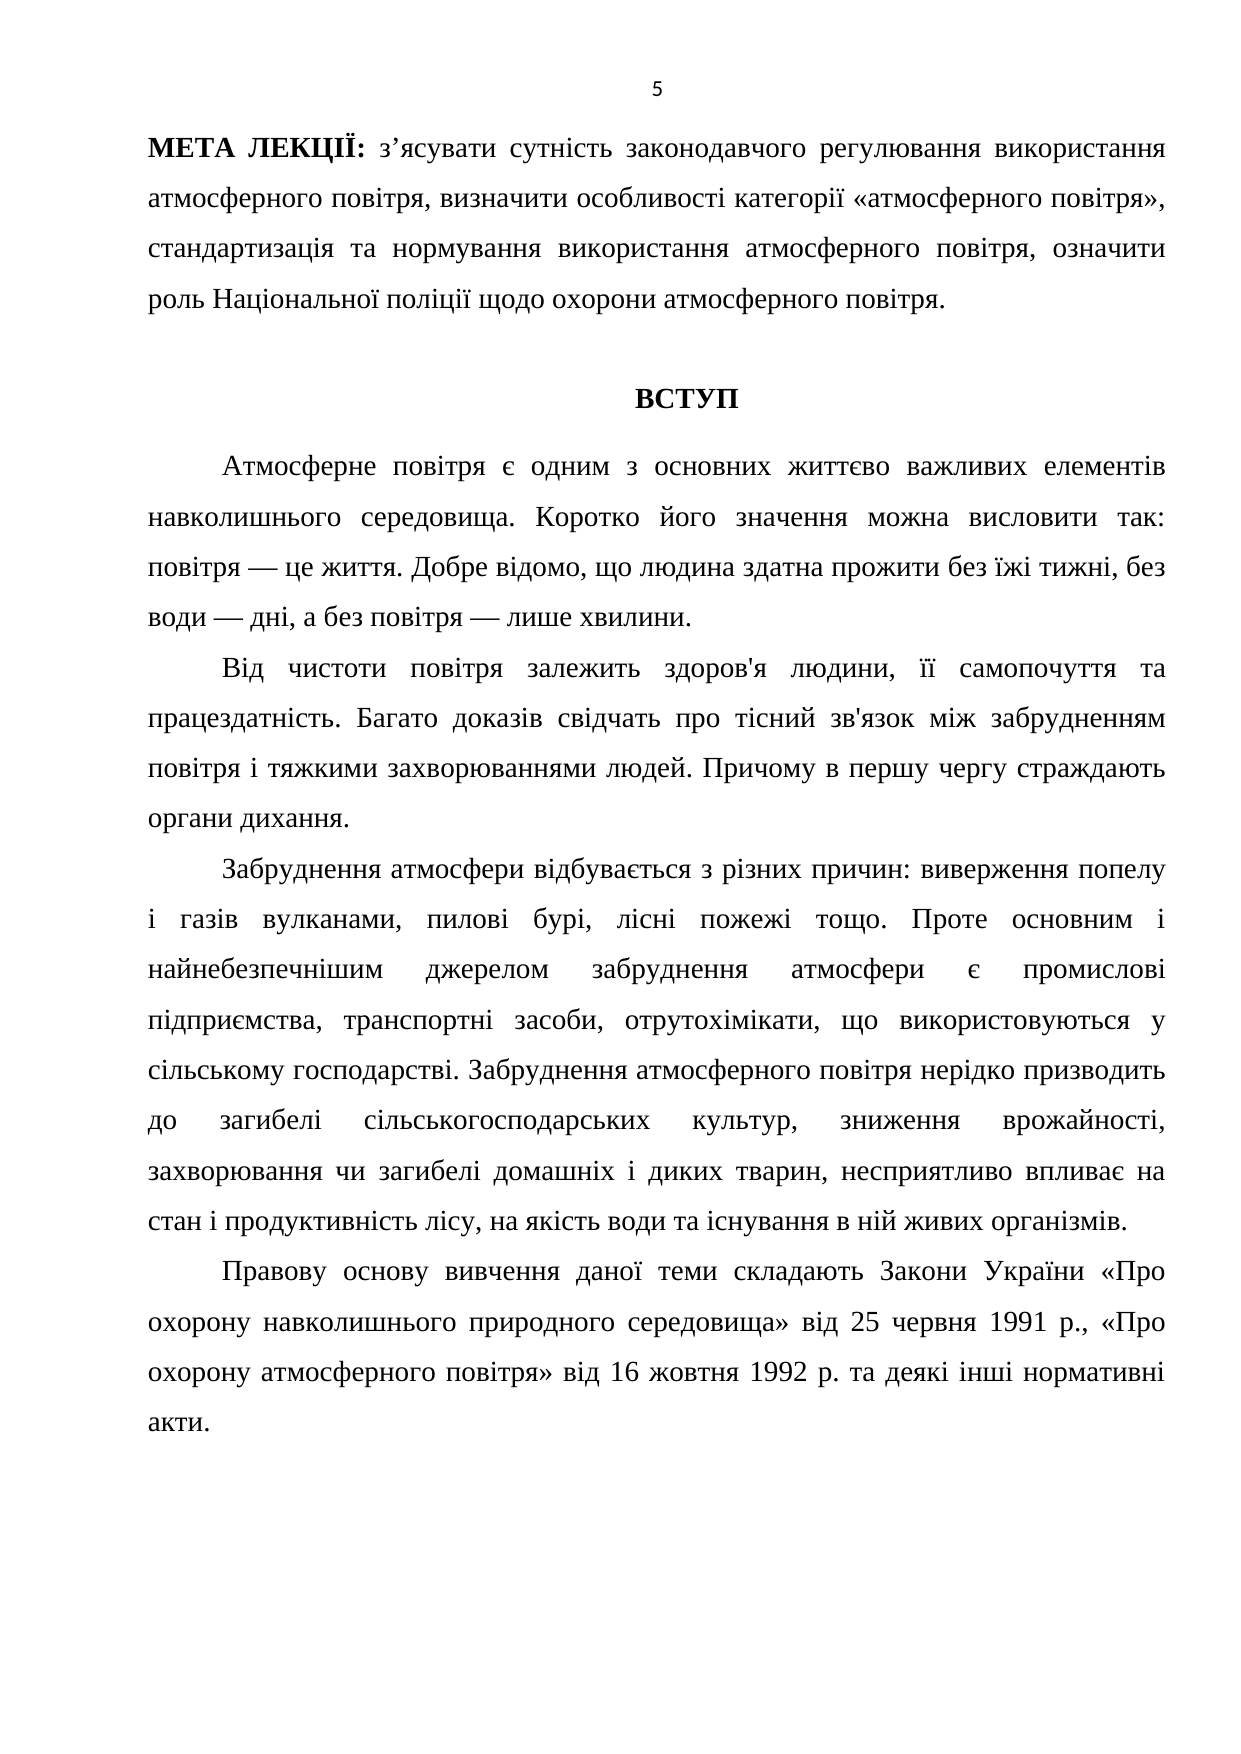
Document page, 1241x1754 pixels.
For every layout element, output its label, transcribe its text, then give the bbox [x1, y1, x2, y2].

text Забруднення атмосфери відбувається з різних причин: виверження попелу і газів вулканами, пилові бурі, лісні пожежі тощо. Проте основним і найнебезпечнішим джерелом забруднення атмосфери є промислові підприємства, транспортні засоби, отрутохімікати, що використовуються у сільському господарстві. Забруднення атмосферного повітря нерідко призводить до загибелі сільськогосподарських культур, зниження врожайності, захворювання чи загибелі домашніх і диких тварин, несприятливо впливає на стан і продуктивність лісу, на якість води та існування в ній живих організмів. [148, 851, 1167, 1237]
text МЕТА ЛЕКЦІЇ: з’ясувати сутність законодавчого регулювання використання атмосферного повітря, визначити особливості категорії «атмосферного повітря», стандартизація та нормування використання атмосферного повітря, означити роль Національної поліції щодо охорони атмосферного повітря. [148, 130, 1167, 314]
text ВСТУП [148, 381, 1167, 415]
text Від чистоти повітря залежить здоров'я людини, її самопочуття та працездатність. Багато доказів свідчать про тісний зв'язок між забрудненням повітря і тяжкими захворюваннями людей. Причому в першу чергу страждають органи дихання. [148, 650, 1167, 834]
text Атмосферне повітря є одним з основних життєво важливих елементів навколишнього середовища. Коротко його значення можна висловити так: повітря — це життя. Добре відомо, що людина здатна прожити без їжі тижні, без води — дні, а без повітря — лише хвилини. [148, 448, 1167, 633]
text Правову основу вивчення даної теми складають Закони України «Про охорону навколишнього природного середовища» від 25 червня 1991 р., «Про охорону атмосферного повітря» від 16 жовтня 1992 р. та деякі інші нормативні акти. [148, 1253, 1167, 1438]
